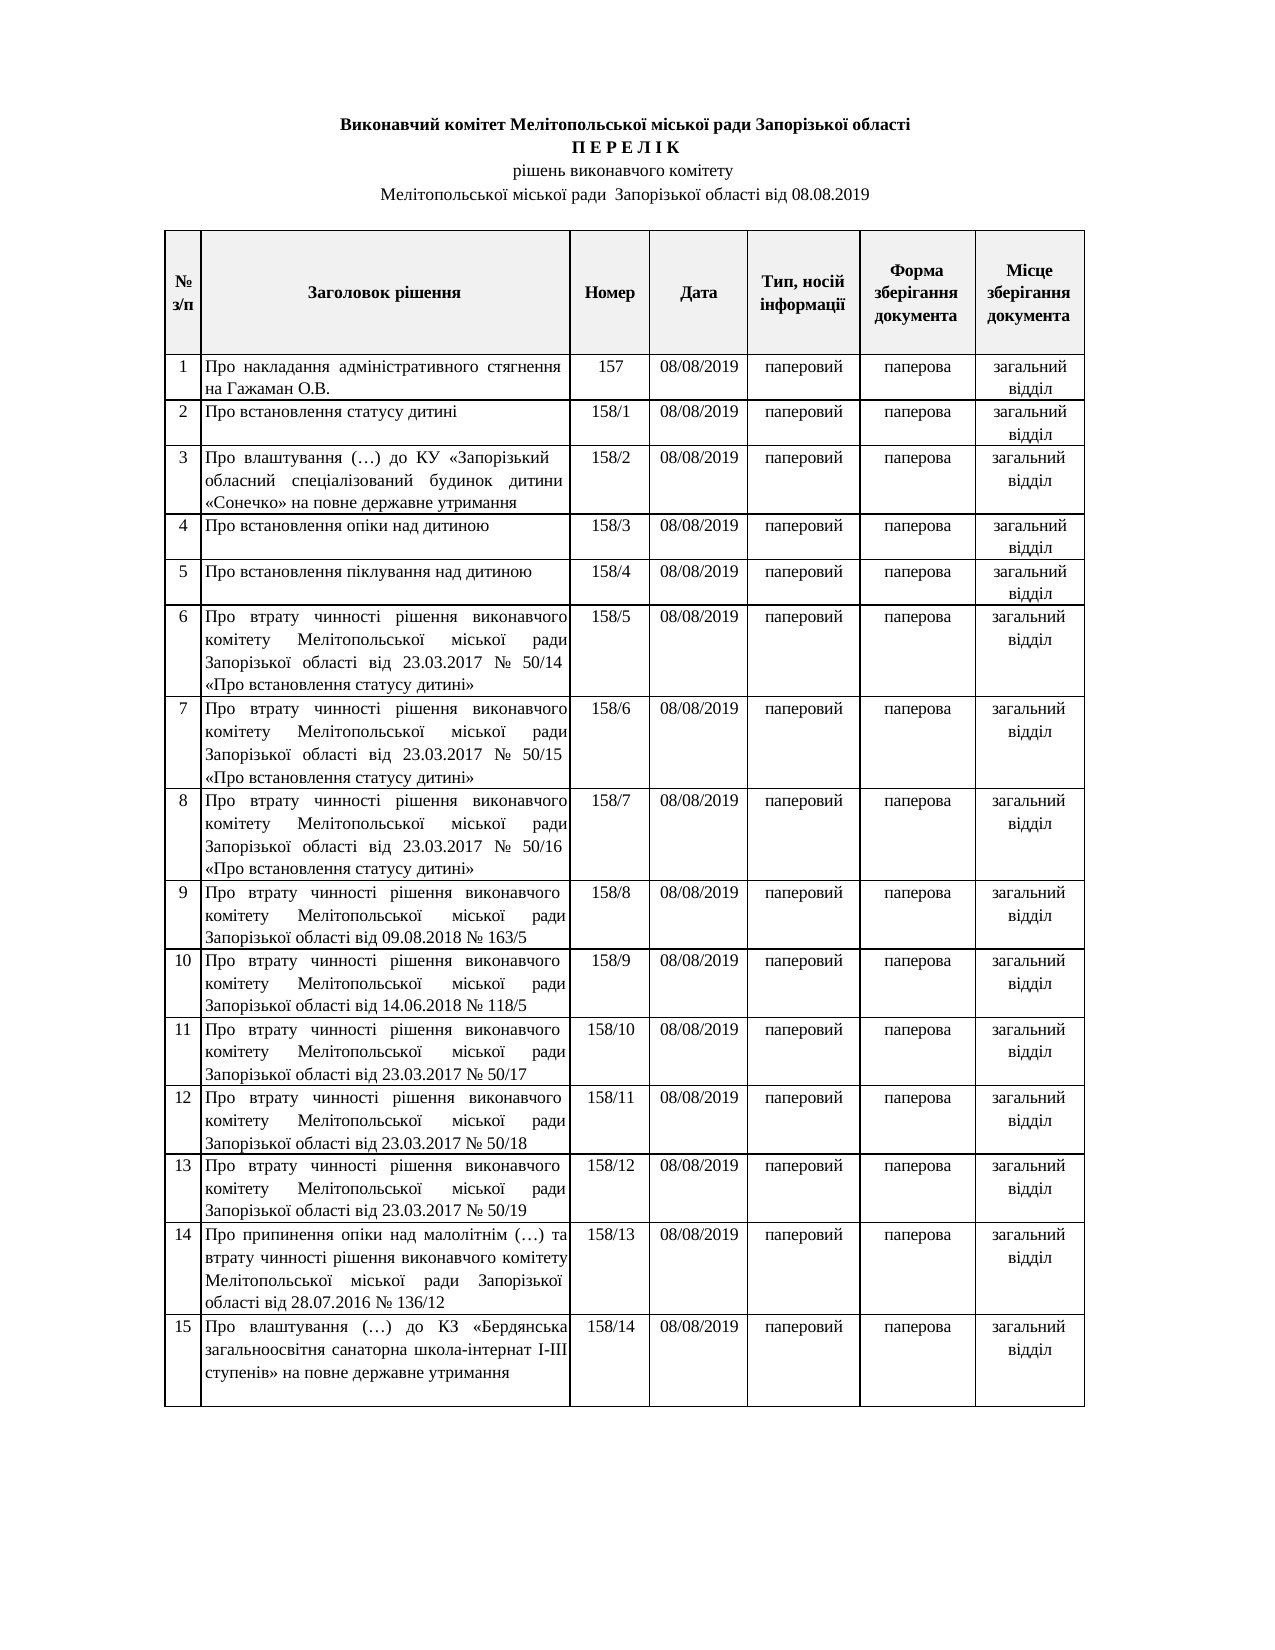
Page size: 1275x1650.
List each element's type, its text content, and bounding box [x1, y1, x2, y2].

table_cell Про встановлення опіки над дитиною [202, 515, 569, 558]
table_cell 08/08/2019 [650, 560, 747, 604]
table_header Дата [650, 231, 747, 354]
table_cell загальний відділ [976, 789, 1084, 879]
table_cell паперова [861, 515, 975, 558]
table_cell паперова [861, 1018, 975, 1085]
table_cell 08/08/2019 [650, 1018, 747, 1085]
table_cell загальний відділ [976, 446, 1084, 513]
table_cell 08/08/2019 [650, 789, 747, 879]
table_cell 15 [166, 1315, 200, 1406]
table_cell 08/08/2019 [650, 950, 747, 1016]
table_cell 8 [166, 789, 200, 879]
table_header Номер [571, 231, 649, 354]
table_cell 3 [166, 446, 200, 513]
table_cell паперовий [748, 697, 859, 788]
table_cell паперова [861, 1155, 975, 1222]
text Мелітопольської міської ради Запорізької області від 08.08.2019 [337, 184, 913, 204]
table_cell загальний відділ [976, 560, 1084, 604]
table_cell паперова [861, 401, 975, 444]
table_cell паперовий [748, 1155, 859, 1222]
table_cell Про припинення опіки над малолітнім (…) та втрату чинності рішення виконавчого комітету Мелітопольської міської ради Запорізької області від 28.07.2016 № 136/12 [202, 1223, 569, 1314]
table_cell Про влаштування (…) до КЗ «Бердянська загальноосвітня санаторна школа-інтернат І-ІІІ ступенів» на повне державне утримання [202, 1315, 569, 1406]
table_cell паперовий [748, 401, 859, 444]
table_cell 08/08/2019 [650, 1155, 747, 1222]
table_cell 158/7 [571, 789, 649, 879]
table_cell 5 [166, 560, 200, 604]
table_cell загальний відділ [976, 401, 1084, 444]
table_header Місце зберігання документа [976, 231, 1084, 354]
table_cell 158/14 [571, 1315, 649, 1406]
table_cell 158/9 [571, 950, 649, 1016]
table_cell Про втрату чинності рішення виконавчого комітету Мелітопольської міської ради Запорізької області від 23.03.2017 № 50/15 «Про встановлення статусу дитині» [202, 697, 569, 788]
table_cell 08/08/2019 [650, 606, 747, 696]
table_cell Про втрату чинності рішення виконавчого комітету Мелітопольської міської ради Запорізької області від 23.03.2017 № 50/18 [202, 1086, 569, 1153]
table_cell загальний відділ [976, 355, 1084, 399]
table_cell паперова [861, 1223, 975, 1314]
table_cell загальний відділ [976, 1086, 1084, 1153]
table_cell 4 [166, 515, 200, 558]
table_cell загальний відділ [976, 515, 1084, 558]
table_cell 158/8 [571, 881, 649, 948]
table_header Заголовок рішення [202, 231, 569, 354]
table_cell 158/12 [571, 1155, 649, 1222]
table_cell 14 [166, 1223, 200, 1314]
table_cell 1 [166, 355, 200, 399]
table_cell Про втрату чинності рішення виконавчого комітету Мелітопольської міської ради Запорізької області від 09.08.2018 № 163/5 [202, 881, 569, 948]
table_cell Про встановлення піклування над дитиною [202, 560, 569, 604]
table_cell 158/10 [571, 1018, 649, 1085]
table_cell 08/08/2019 [650, 401, 747, 444]
table_cell 08/08/2019 [650, 1223, 747, 1314]
table_cell паперова [861, 950, 975, 1016]
table_cell 10 [166, 950, 200, 1016]
table_cell загальний відділ [976, 1223, 1084, 1314]
table_cell 158/1 [571, 401, 649, 444]
table_cell 11 [166, 1018, 200, 1085]
table_cell 08/08/2019 [650, 881, 747, 948]
table_cell паперовий [748, 446, 859, 513]
table_cell 9 [166, 881, 200, 948]
table_cell 08/08/2019 [650, 355, 747, 399]
table_cell паперовий [748, 950, 859, 1016]
table_cell 158/11 [571, 1086, 649, 1153]
table_cell 08/08/2019 [650, 1315, 747, 1406]
table_cell паперова [861, 789, 975, 879]
table_cell паперовий [748, 789, 859, 879]
table_cell Про накладання адміністративного стягнення на Гажаман О.В. [202, 355, 569, 399]
table_cell паперова [861, 1315, 975, 1406]
table_cell 158/5 [571, 606, 649, 696]
table_cell паперовий [748, 515, 859, 558]
title Виконавчий комітет Мелітопольської міської ради Запорізької області П Е Р Е Л І К [338, 114, 913, 158]
table_cell 12 [166, 1086, 200, 1153]
table_cell паперова [861, 881, 975, 948]
table_cell 158/2 [571, 446, 649, 513]
table_cell 13 [166, 1155, 200, 1222]
table_cell паперовий [748, 1086, 859, 1153]
table_cell Про втрату чинності рішення виконавчого комітету Мелітопольської міської ради Запорізької області від 23.03.2017 № 50/16 «Про встановлення статусу дитині» [202, 789, 569, 879]
table_cell Про втрату чинності рішення виконавчого комітету Мелітопольської міської ради Запорізької області від 23.03.2017 № 50/14 «Про встановлення статусу дитині» [202, 606, 569, 696]
table_cell 08/08/2019 [650, 697, 747, 788]
table_cell паперовий [748, 560, 859, 604]
table_cell загальний відділ [976, 1315, 1084, 1406]
table_cell паперовий [748, 1315, 859, 1406]
table_cell паперова [861, 560, 975, 604]
table_cell 08/08/2019 [650, 446, 747, 513]
table_cell загальний відділ [976, 881, 1084, 948]
table_cell паперовий [748, 881, 859, 948]
table_cell Про встановлення статусу дитині [202, 401, 569, 444]
table_cell Про втрату чинності рішення виконавчого комітету Мелітопольської міської ради Запорізької області від 23.03.2017 № 50/19 [202, 1155, 569, 1222]
table_cell загальний відділ [976, 606, 1084, 696]
table_cell паперова [861, 355, 975, 399]
table_cell паперова [861, 446, 975, 513]
table_cell паперова [861, 1086, 975, 1153]
table_cell Про втрату чинності рішення виконавчого комітету Мелітопольської міської ради Запорізької області від 14.06.2018 № 118/5 [202, 950, 569, 1016]
table_header Форма зберігання документа [861, 231, 975, 354]
table_cell паперовий [748, 1018, 859, 1085]
table_cell паперова [861, 606, 975, 696]
table_cell Про втрату чинності рішення виконавчого комітету Мелітопольської міської ради Запорізької області від 23.03.2017 № 50/17 [202, 1018, 569, 1085]
table_cell паперовий [748, 1223, 859, 1314]
table_cell Про влаштування (…) до КУ «Запорізький обласний спеціалізований будинок дитини «Сонечко» на повне державне утримання [202, 446, 569, 513]
table_cell 158/3 [571, 515, 649, 558]
text рішень виконавчого комітету [333, 161, 913, 181]
table_cell 157 [571, 355, 649, 399]
table_cell 08/08/2019 [650, 1086, 747, 1153]
table_cell паперова [861, 697, 975, 788]
table_cell 6 [166, 606, 200, 696]
table_cell 158/4 [571, 560, 649, 604]
table_cell загальний відділ [976, 697, 1084, 788]
table_cell паперовий [748, 606, 859, 696]
table_cell 7 [166, 697, 200, 788]
table_cell 2 [166, 401, 200, 444]
table_cell загальний відділ [976, 1018, 1084, 1085]
table_cell загальний відділ [976, 1155, 1084, 1222]
table_cell паперовий [748, 355, 859, 399]
table_cell 158/6 [571, 697, 649, 788]
table_cell 08/08/2019 [650, 515, 747, 558]
table_header Тип, носій інформації [748, 231, 859, 354]
table_cell 158/13 [571, 1223, 649, 1314]
table_cell загальний відділ [976, 950, 1084, 1016]
table_header № з/п [166, 231, 200, 354]
